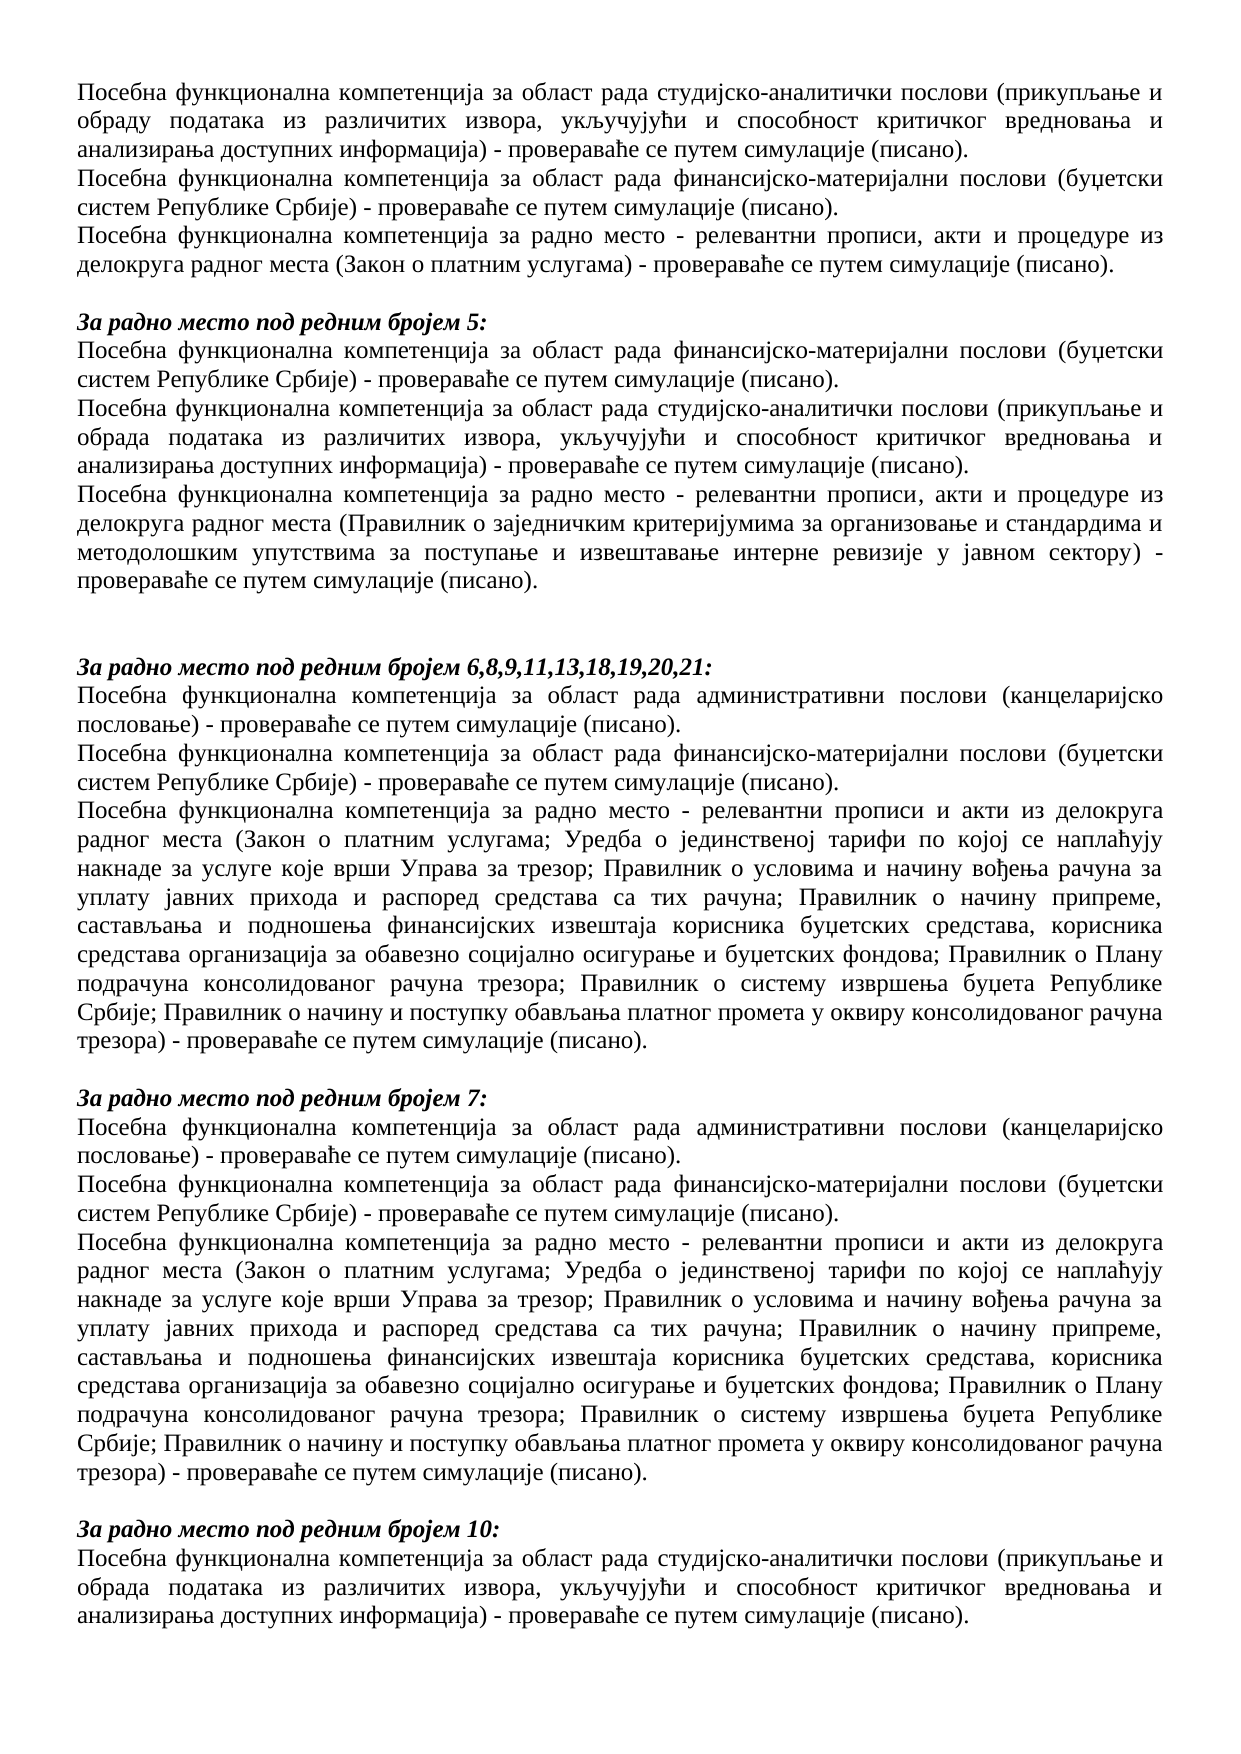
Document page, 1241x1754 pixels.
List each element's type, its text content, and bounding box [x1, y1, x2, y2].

text Посебна функционална компетенција за област рада финансијско-материјални послови (буџетски систем Републике Србије) - провераваће се путем симулације (писано). [77, 336, 1163, 393]
text Посебна функционална компетенција за радно место - релевантни прописи, акти и процедуре из делокруга радног места (Правилник о заједничким критеријумима за организовање и стандардима и методолошким упутствима за поступање и извештавање интерне ревизије у јавном сектору) - провераваће се путем симулације (писано). [77, 479, 1163, 594]
text За раднo местo под редним бројем 10: [77, 1514, 1163, 1543]
text Посебна функционална компетенција за област рада административни послови (канцеларијско пословање) - провераваће се путем симулације (писано). [77, 1112, 1163, 1169]
text Посебна функционална компетенција за радно место - релевантни прописи, акти и процедуре из делокруга радног места (Закон о платним услугама) - провераваће се путем симулације (писано). [77, 221, 1163, 278]
text Посебна функционална компетенција за област рада административни послови (канцеларијско пословање) - провераваће се путем симулације (писано). [77, 681, 1163, 738]
text За раднo местo под редним бројем 7: [77, 1083, 1163, 1112]
text Посебна функционална компетенција за област рада финансијско-материјални послови (буџетски систем Републике Србије) - провераваће се путем симулације (писано). [77, 163, 1163, 221]
text Посебна функционална компетенција за област рада финансијско-материјални послови (буџетски систем Републике Србије) - провераваће се путем симулације (писано). [77, 1169, 1163, 1227]
text Посебна функционална компетенција за област рада финансијско-материјални послови (буџетски систем Републике Србије) - провераваће се путем симулације (писано). [77, 738, 1163, 796]
text За раднo местo под редним бројем 6,8,9,11,13,18,19,20,21: [77, 652, 1163, 681]
text За раднo местo под редним бројем 5: [77, 307, 1163, 336]
